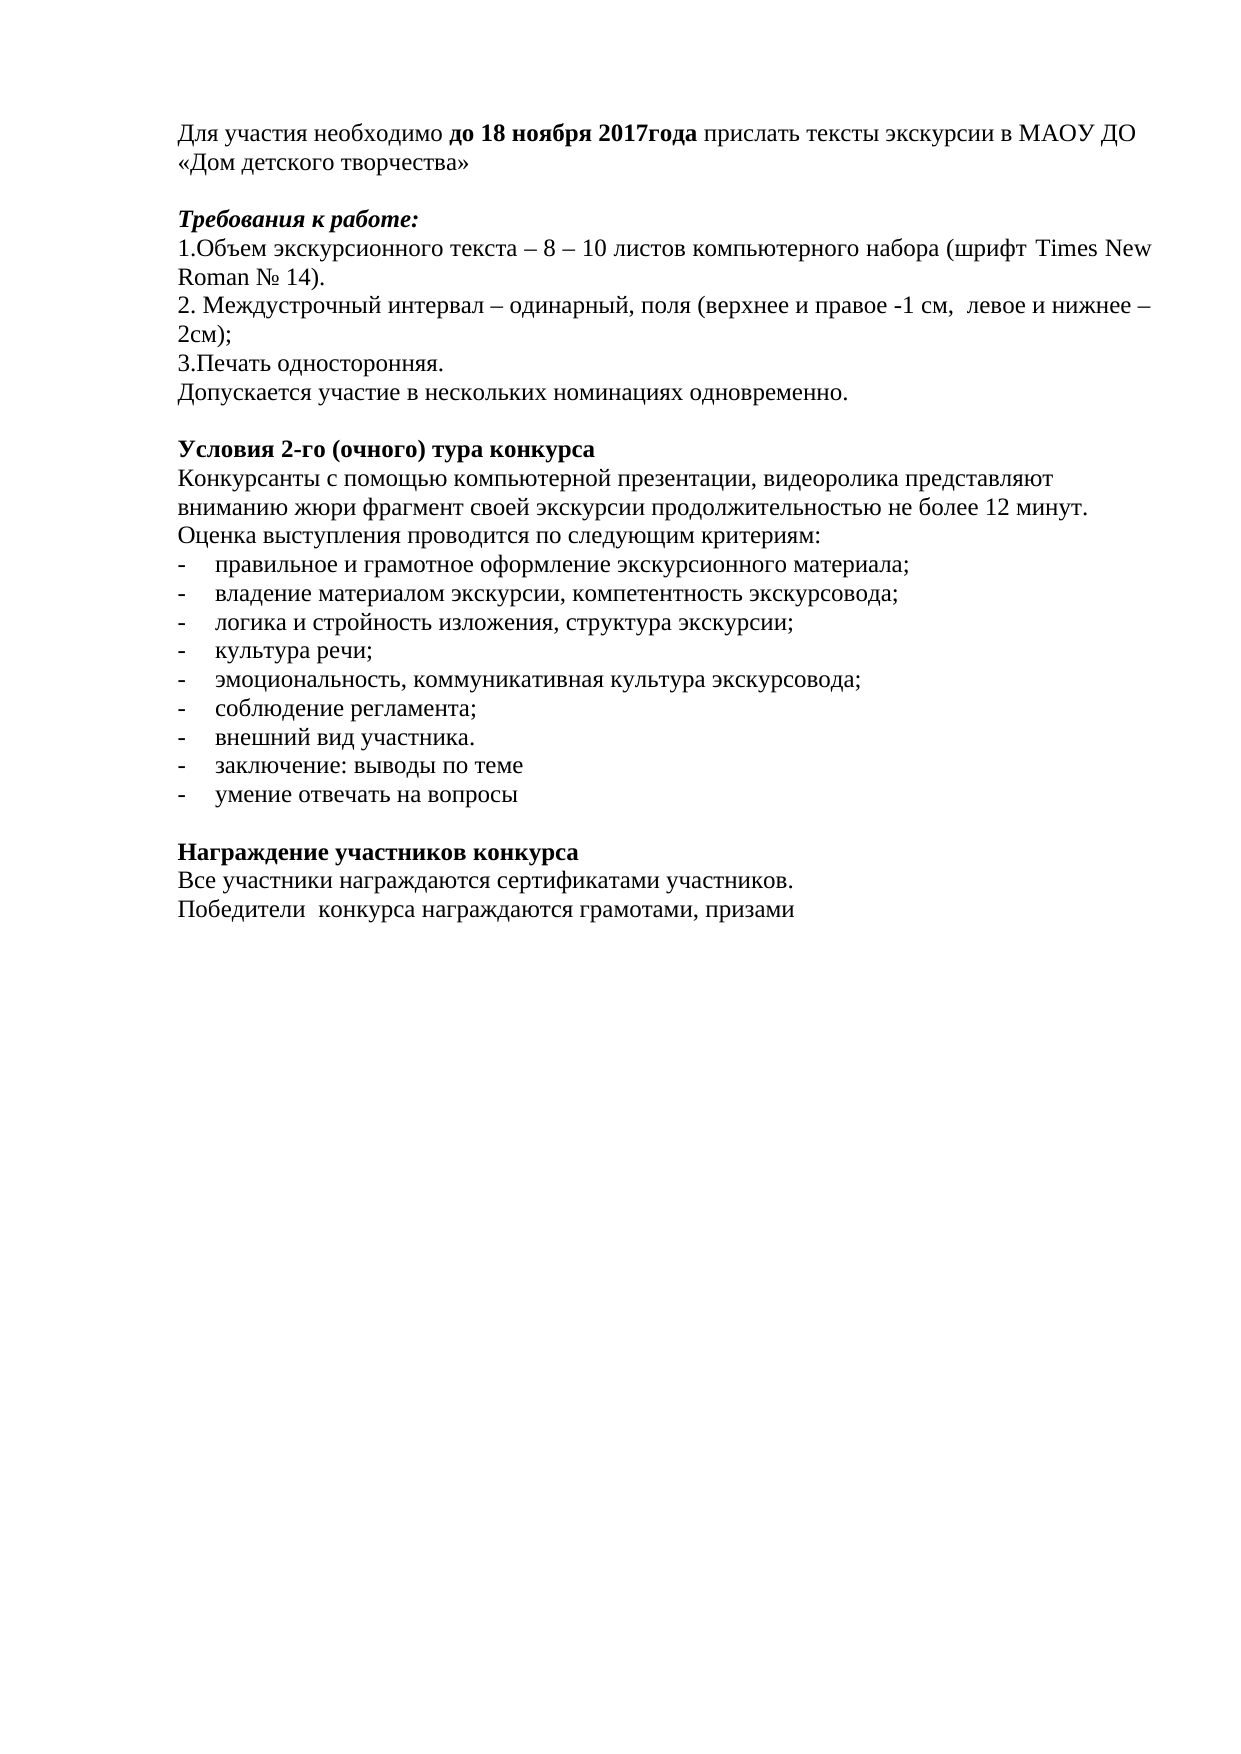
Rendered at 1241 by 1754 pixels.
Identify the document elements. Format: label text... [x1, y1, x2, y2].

text Условия 2-го (очного) тура конкурса [177, 434, 1152, 463]
list правильное и грамотное оформление экскурсионного материала; [177, 549, 1152, 578]
text Оценка выступления проводится по следующим критериям: [177, 521, 1152, 549]
text 1.Объем экскурсионного текста – 8 – 10 листов компьютерного набора (шрифт Times New Roman № 14). [177, 233, 1152, 291]
text Для участия необходимо до 18 ноября 2017года прислать тексты экскурсии в МАОУ ДО «Дом детского творчества» [177, 118, 1152, 176]
text 3.Печать односторонняя. [177, 348, 1152, 377]
text Конкурсанты с помощью компьютерной презентации, видеоролика представляют вниманию жюри фрагмент своей экскурсии продолжительностью не более 12 минут. [177, 463, 1152, 521]
list заключение: выводы по теме [177, 751, 1152, 779]
list умение отвечать на вопросы [177, 779, 1152, 808]
list владение материалом экскурсии, компетентность экскурсовода; [177, 578, 1152, 607]
list культура речи; [177, 636, 1152, 664]
list внешний вид участника. [177, 722, 1152, 751]
text Требования к работе: [177, 204, 1152, 233]
text 2. Междустрочный интервал – одинарный, поля (верхнее и правое -1 см, левое и нижнее – 2см); [177, 291, 1152, 348]
list логика и стройность изложения, структура экскурсии; [177, 607, 1152, 636]
text Все участники награждаются сертификатами участников. Победители конкурса награждаются грамотами, призами [177, 866, 1152, 923]
text Допускается участие в нескольких номинациях одновременно. [177, 377, 1152, 406]
list соблюдение регламента; [177, 693, 1152, 722]
text Награждение участников конкурса [177, 837, 1152, 866]
list эмоциональность, коммуникативная культура экскурсовода; [177, 664, 1152, 693]
